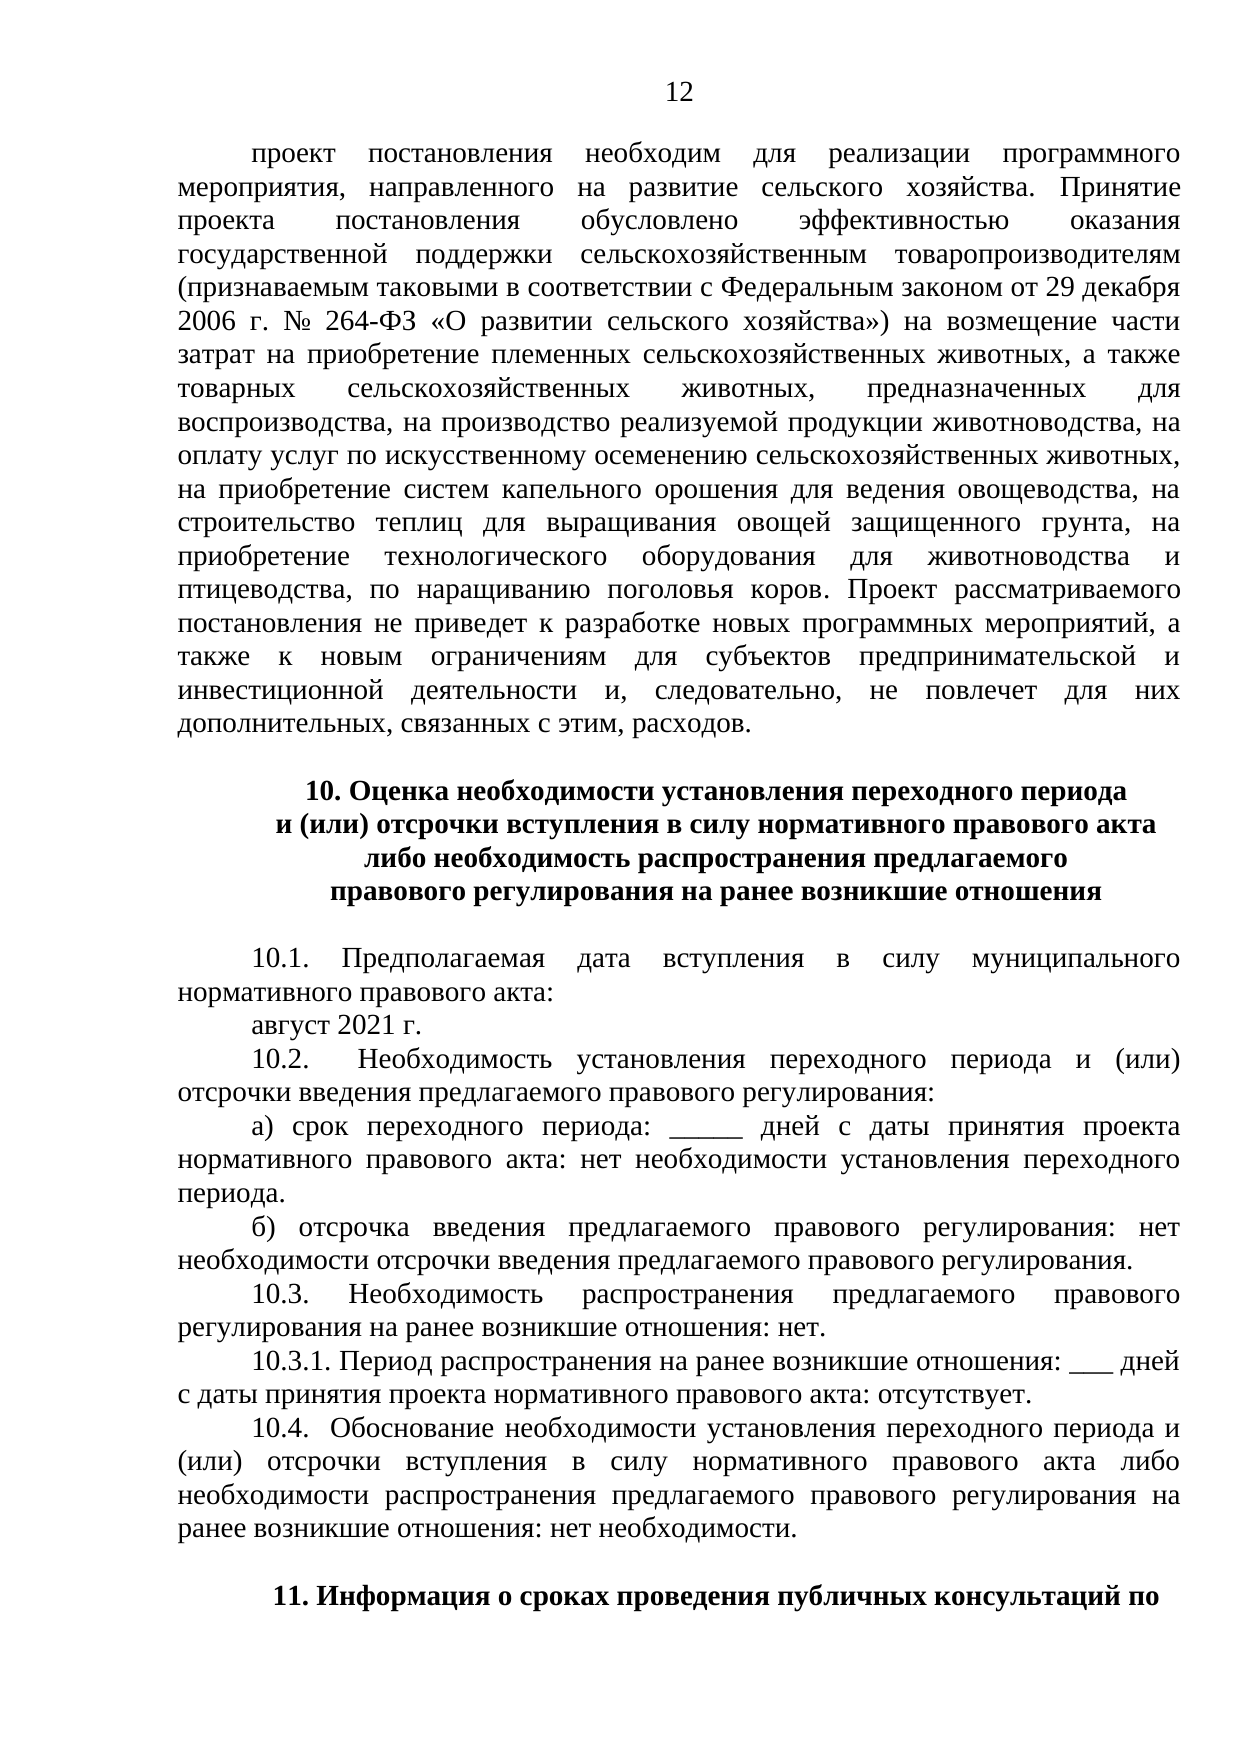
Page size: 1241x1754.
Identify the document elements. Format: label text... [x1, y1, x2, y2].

text 10.3. Необходимость распространения предлагаемого правового регулирования на ранее возникшие отношения: нет. [177, 1276, 1181, 1343]
text и (или) отсрочки вступления в силу нормативного правового акта [177, 806, 1181, 840]
text 10. Оценка необходимости установления переходного периода [177, 773, 1181, 806]
text 10.4. Обоснование необходимости установления переходного периода и (или) отсрочки вступления в силу нормативного правового акта либо необходимости распространения предлагаемого правового регулирования на ранее возникшие отношения: нет необходимости. [177, 1410, 1181, 1544]
text 10.3.1. Период распространения на ранее возникшие отношения: ___ дней с даты принятия проекта нормативного правового акта: отсутствует. [177, 1343, 1181, 1410]
text проект постановления необходим для реализации программного мероприятия, направленного на развитие сельского хозяйства. Принятие проекта постановления обусловлено эффективностью оказания государственной поддержки сельскохозяйственным товаропроизводителям (признаваемым таковыми в соответствии с Федеральным законом от 29 декабря 2006 г. № 264-ФЗ «О развитии сельского хозяйства») на возмещение части затрат на приобретение племенных сельскохозяйственных животных, а также товарных сельскохозяйственных животных, предназначенных для воспроизводства, на производство реализуемой продукции животноводства, на оплату услуг по искусственному осеменению сельскохозяйственных животных, на приобретение систем капельного орошения для ведения овощеводства, на строительство теплиц для выращивания овощей защищенного грунта, на приобретение технологического оборудования для животноводства и птицеводства, по наращиванию поголовья коров. Проект рассматриваемого постановления не приведет к разработке новых программных мероприятий, а также к новым ограничениям для субъектов предпринимательской и инвестиционной деятельности и, следовательно, не повлечет для них дополнительных, связанных с этим, расходов. [177, 135, 1181, 739]
text правового регулирования на ранее возникшие отношения [177, 873, 1181, 907]
text 10.2. Необходимость установления переходного периода и (или) отсрочки введения предлагаемого правового регулирования: [177, 1041, 1181, 1108]
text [177, 1578, 1181, 1611]
text а) срок переходного периода: _____ дней с даты принятия проекта нормативного правового акта: нет необходимости установления переходного периода. [177, 1108, 1181, 1209]
text август 2021 г. [177, 1007, 1181, 1041]
text либо необходимость распространения предлагаемого [177, 840, 1181, 873]
text б) отсрочка введения предлагаемого правового регулирования: нет необходимости отсрочки введения предлагаемого правового регулирования. [177, 1209, 1181, 1276]
text 10.1. Предполагаемая дата вступления в силу муниципального нормативного правового акта: [177, 940, 1181, 1007]
